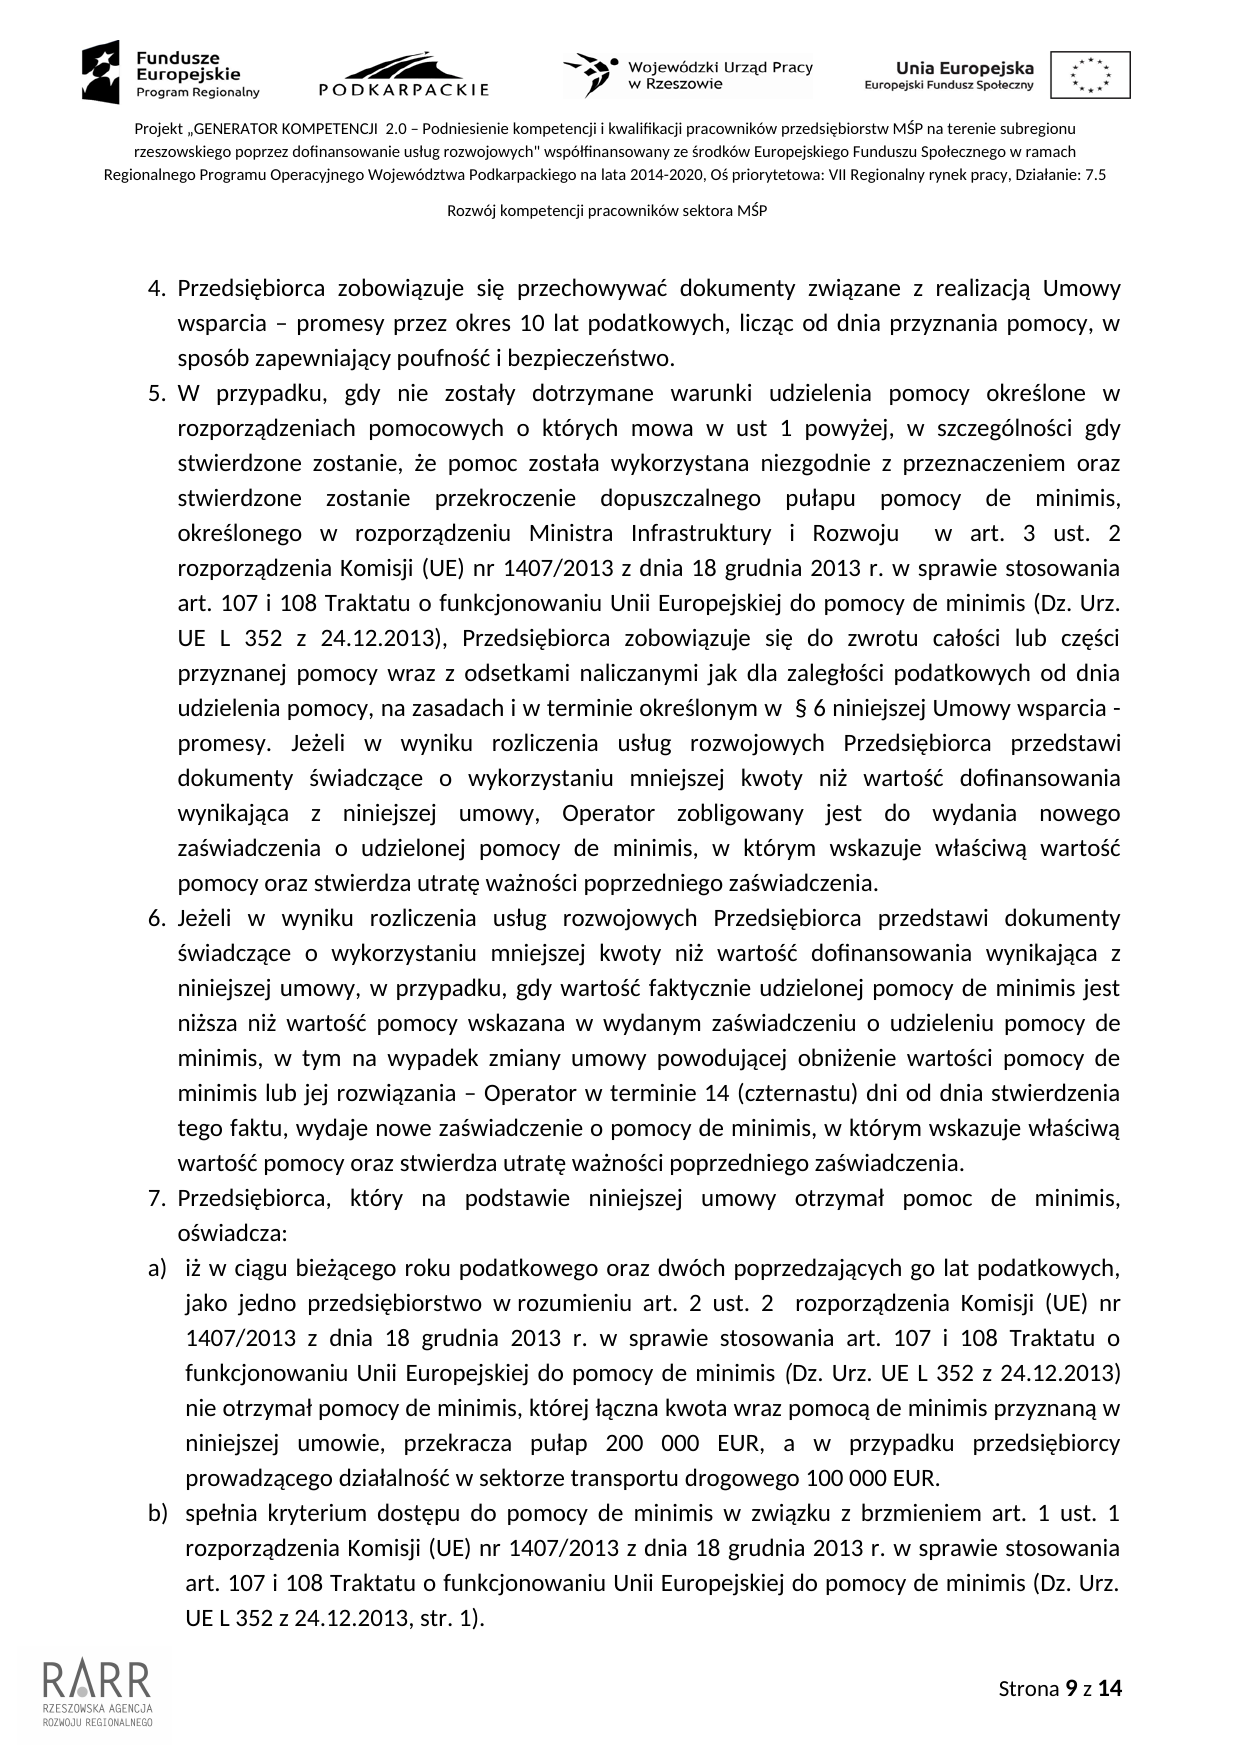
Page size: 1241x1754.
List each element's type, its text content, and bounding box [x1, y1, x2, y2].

list Przedsiębiorca zobowiązuje się przechowywać dokumenty związane z realizacją Umowy wsparcia – promesy przez okres 10 lat podatkowych, licząc od dnia przyznania pomocy, w sposób zapewniający poufność i bezpieczeństwo. [148, 273, 1122, 373]
list Jeżeli w wyniku rozliczenia usług rozwojowych Przedsiębiorca przedstawi dokumenty świadczące o wykorzystaniu mniejszej kwoty niż wartość dofinansowania wynikająca z niniejszej umowy, w przypadku, gdy wartość faktycznie udzielonej pomocy de minimis jest niższa niż wartość pomocy wskazana w wydanym zaświadczeniu o udzieleniu pomocy de minimis, w tym na wypadek zmiany umowy powodującej obniżenie wartości pomocy de minimis lub jej rozwiązania – Operator w terminie 14 (czternastu) dni od dnia stwierdzenia tego faktu, wydaje nowe zaświadczenie o pomocy de minimis, w którym wskazuje właściwą wartość pomocy oraz stwierdza utratę ważności poprzedniego zaświadczenia. [148, 903, 1122, 1178]
list W przypadku, gdy nie zostały dotrzymane warunki udzielenia pomocy określone w rozporządzeniach pomocowych o których mowa w ust 1 powyżej, w szczególności gdy stwierdzone zostanie, że pomoc została wykorzystana niezgodnie z przeznaczeniem oraz stwierdzone zostanie przekroczenie dopuszczalnego pułapu pomocy de minimis, określonego w rozporządzeniu Ministra Infrastruktury i Rozwoju w art. 3 ust. 2 rozporządzenia Komisji (UE) nr 1407/2013 z dnia 18 grudnia 2013 r. w sprawie stosowania art. 107 i 108 Traktatu o funkcjonowaniu Unii Europejskiej do pomocy de minimis (Dz. Urz. UE L 352 z 24.12.2013), Przedsiębiorca zobowiązuje się do zwrotu całości lub części przyznanej pomocy wraz z odsetkami naliczanymi jak dla zaległości podatkowych od dnia udzielenia pomocy, na zasadach i w terminie określonym w § 6 niniejszej Umowy wsparcia - promesy. Jeżeli w wyniku rozliczenia usług rozwojowych Przedsiębiorca przedstawi dokumenty świadczące o wykorzystaniu mniejszej kwoty niż wartość dofinansowania wynikająca z niniejszej umowy, Operator zobligowany jest do wydania nowego zaświadczenia o udzielonej pomocy de minimis, w którym wskazuje właściwą wartość pomocy oraz stwierdza utratę ważności poprzedniego zaświadczenia. [148, 378, 1122, 898]
picture [856, 49, 1134, 100]
picture [68, 38, 275, 106]
picture [17, 1646, 173, 1745]
picture [284, 36, 521, 107]
list spełnia kryterium dostępu do pomocy de minimis w związku z brzmieniem art. 1 ust. 1 rozporządzenia Komisji (UE) nr 1407/2013 z dnia 18 grudnia 2013 r. w sprawie stosowania art. 107 i 108 Traktatu o funkcjonowaniu Unii Europejskiej do pomocy de minimis (Dz. Urz. UE L 352 z 24.12.2013, str. 1). [148, 1498, 1122, 1633]
list Przedsiębiorca, który na podstawie niniejszej umowy otrzymał pomoc de minimis, oświadcza: [148, 1183, 1122, 1248]
list iż w ciągu bieżącego roku podatkowego oraz dwóch poprzedzających go lat podatkowych, jako jedno przedsiębiorstwo w rozumieniu art. 2 ust. 2 rozporządzenia Komisji (UE) nr 1407/2013 z dnia 18 grudnia 2013 r. w sprawie stosowania art. 107 i 108 Traktatu o funkcjonowaniu Unii Europejskiej do pomocy de minimis (Dz. Urz. UE L 352 z 24.12.2013) nie otrzymał pomocy de minimis, której łączna kwota wraz pomocą de minimis przyznaną w niniejszej umowie, przekracza pułap 200 000 EUR, a w przypadku przedsiębiorcy prowadzącego działalność w sektorze transportu drogowego 100 000 EUR. [148, 1253, 1122, 1493]
picture [561, 51, 816, 100]
